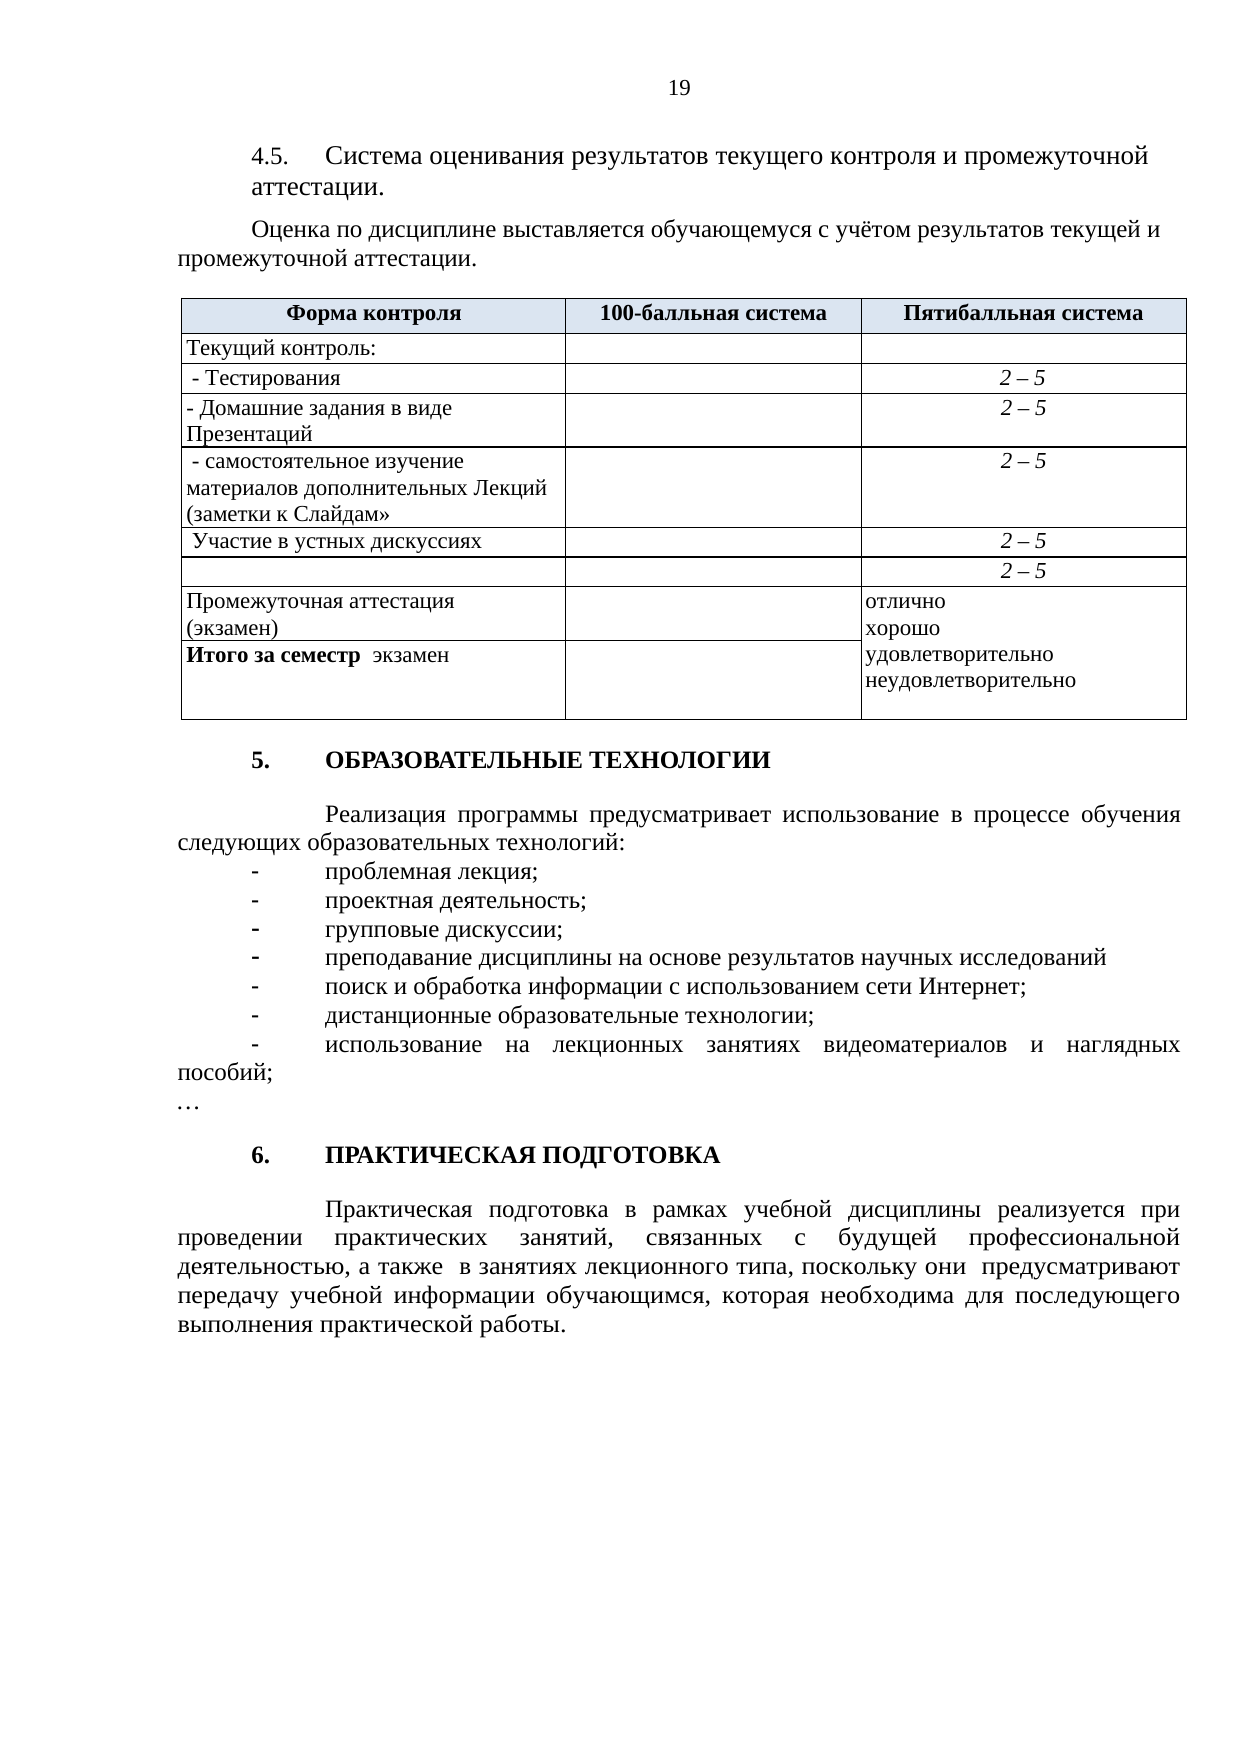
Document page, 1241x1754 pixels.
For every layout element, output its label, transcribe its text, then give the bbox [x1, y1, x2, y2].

list поиск и обработка информации с использованием сети Интернет; [177, 971, 1181, 1000]
list Реализация программы предусматривает использование в процессе обучения следующих образовательных технологий: [177, 799, 1181, 856]
subtitle Система оценивания результатов текущего контроля и промежуточной аттестации. [251, 139, 1181, 201]
table_cell 2 – 5 [862, 364, 1186, 393]
list Практическая подготовка в рамках учебной дисциплины реализуется при проведении практических занятий, связанных с будущей профессиональной деятельностью, а также в занятиях лекционного типа, поскольку они предусматривают передачу учебной информации обучающимся, которая необходима для последующего выполнения практической работы. [177, 1194, 1181, 1337]
text … [177, 1086, 1181, 1115]
table_cell [566, 448, 861, 527]
list преподавание дисциплины на основе результатов научных исследований [177, 942, 1181, 971]
table_cell [182, 558, 565, 586]
list проблемная лекция; [177, 856, 1181, 885]
table_cell [566, 364, 861, 393]
subtitle ПРАКТИЧЕСКАЯ ПОДГОТОВКА [251, 1140, 1181, 1169]
table_cell [862, 334, 1186, 363]
table_cell [566, 641, 861, 719]
table_cell 2 – 5 [862, 558, 1186, 586]
table_cell [566, 587, 861, 640]
table_cell - Тестирования [182, 364, 565, 393]
table_header 100-балльная система [566, 299, 861, 333]
table_header Форма контроля [182, 299, 565, 333]
table_header Пятибалльная система [862, 299, 1186, 333]
list дистанционные образовательные технологии; [177, 1000, 1181, 1029]
table_cell 2 – 5 [862, 394, 1186, 446]
table_cell отлично хорошо удовлетворительно неудовлетворительно [862, 587, 1186, 719]
table_cell Итого за семестр экзамен [182, 641, 565, 719]
table_cell 2 – 5 [862, 528, 1186, 556]
table_cell [566, 334, 861, 363]
list групповые дискуссии; [177, 914, 1181, 942]
table_cell 2 – 5 [862, 448, 1186, 527]
table_cell Промежуточная аттестация (экзамен) [182, 587, 565, 640]
table_cell [566, 558, 861, 586]
list проектная деятельность; [177, 885, 1181, 914]
table_cell Участие в устных дискуссиях [182, 528, 565, 556]
text Оценка по дисциплине выставляется обучающемуся с учётом результатов текущей и промежуточной аттестации. [177, 214, 1181, 271]
table_cell - Домашние задания в виде Презентаций [182, 394, 565, 446]
subtitle ОБРАЗОВАТЕЛЬНЫЕ ТЕХНОЛОГИИ [251, 745, 1181, 774]
table_cell [566, 528, 861, 556]
table_cell [566, 394, 861, 446]
table_cell Текущий контроль: [182, 334, 565, 363]
list использование на лекционных занятиях видеоматериалов и наглядных пособий; [177, 1029, 1181, 1086]
table_cell - самостоятельное изучение материалов дополнительных Лекций (заметки к Слайдам» [182, 448, 565, 527]
